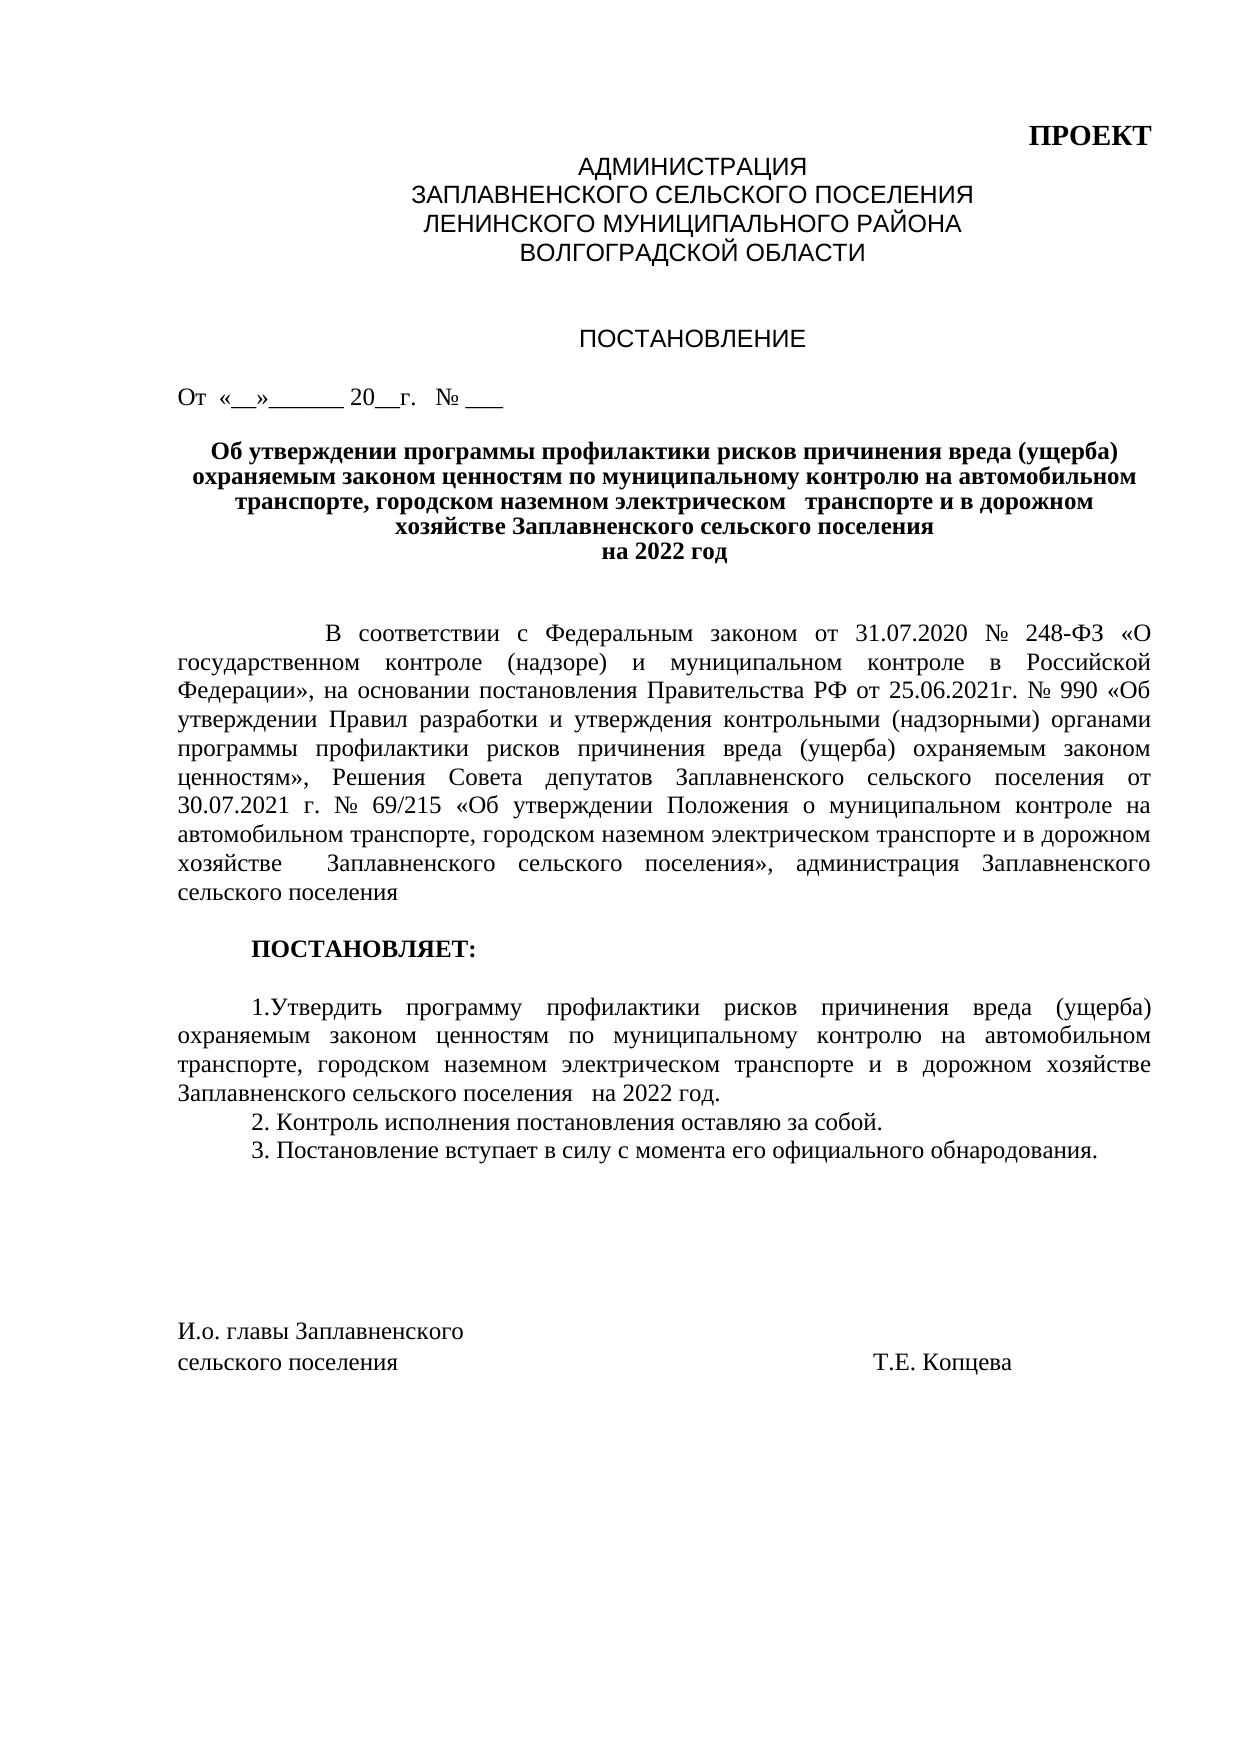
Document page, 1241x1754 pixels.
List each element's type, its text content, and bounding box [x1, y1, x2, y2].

text на 2022 год [177, 539, 1152, 564]
text ПРОЕКТ [177, 118, 1152, 152]
text ЛЕНИНСКОГО МУНИЦИПАЛЬНОГО РАЙОНА [177, 209, 1152, 238]
text В соответствии с Федеральным законом от 31.07.2020 № 248-ФЗ «О государственном контроле (надзоре) и муниципальном контроле в Российской Федерации», на основании постановления Правительства РФ от 25.06.2021г. № 990 «Об утверждении Правил разработки и утверждения контрольными (надзорными) органами программы профилактики рисков причинения вреда (ущерба) охраняемым законом ценностям», Решения Совета депутатов Заплавненского сельского поселения от 30.07.2021 г. № 69/215 «Об утверждении Положения о муниципальном контроле на автомобильном транспорте, городском наземном электрическом транспорте и в дорожном хозяйстве Заплавненского сельского поселения», администрация Заплавненского сельского поселения [177, 618, 1152, 905]
text 3. Постановление вступает в силу с момента его официального обнародования. [177, 1135, 1152, 1164]
text ЗАПЛАВНЕНСКОГО СЕЛЬСКОГО ПОСЕЛЕНИЯ [177, 180, 1152, 209]
text АДМИНИСТРАЦИЯ [177, 152, 1152, 180]
text ПОСТАНОВЛЕНИЕ [177, 324, 1152, 353]
text И.о. главы Заплавненского [177, 1316, 1152, 1344]
text сельского поселения Т.Е. Копцева [177, 1347, 1152, 1375]
text ВОЛГОГРАДСКОЙ ОБЛАСТИ [177, 238, 1152, 267]
text От «__»______ 20__г. № ___ [177, 382, 1152, 410]
text 1.Утвердить программу профилактики рисков причинения вреда (ущерба) охраняемым законом ценностям по муниципальному контролю на автомобильном транспорте, городском наземном электрическом транспорте и в дорожном хозяйстве Заплавненского сельского поселения на 2022 год. [177, 992, 1152, 1107]
text ПОСТАНОВЛЯЕТ: [177, 934, 1152, 963]
text 2. Контроль исполнения постановления оставляю за собой. [177, 1107, 1152, 1135]
text Об утверждении программы профилактики рисков причинения вреда (ущерба) охраняемым законом ценностям по муниципальному контролю на автомобильном транспорте, городском наземном электрическом транспорте и в дорожном хозяйстве Заплавненского сельского поселения [177, 439, 1152, 539]
